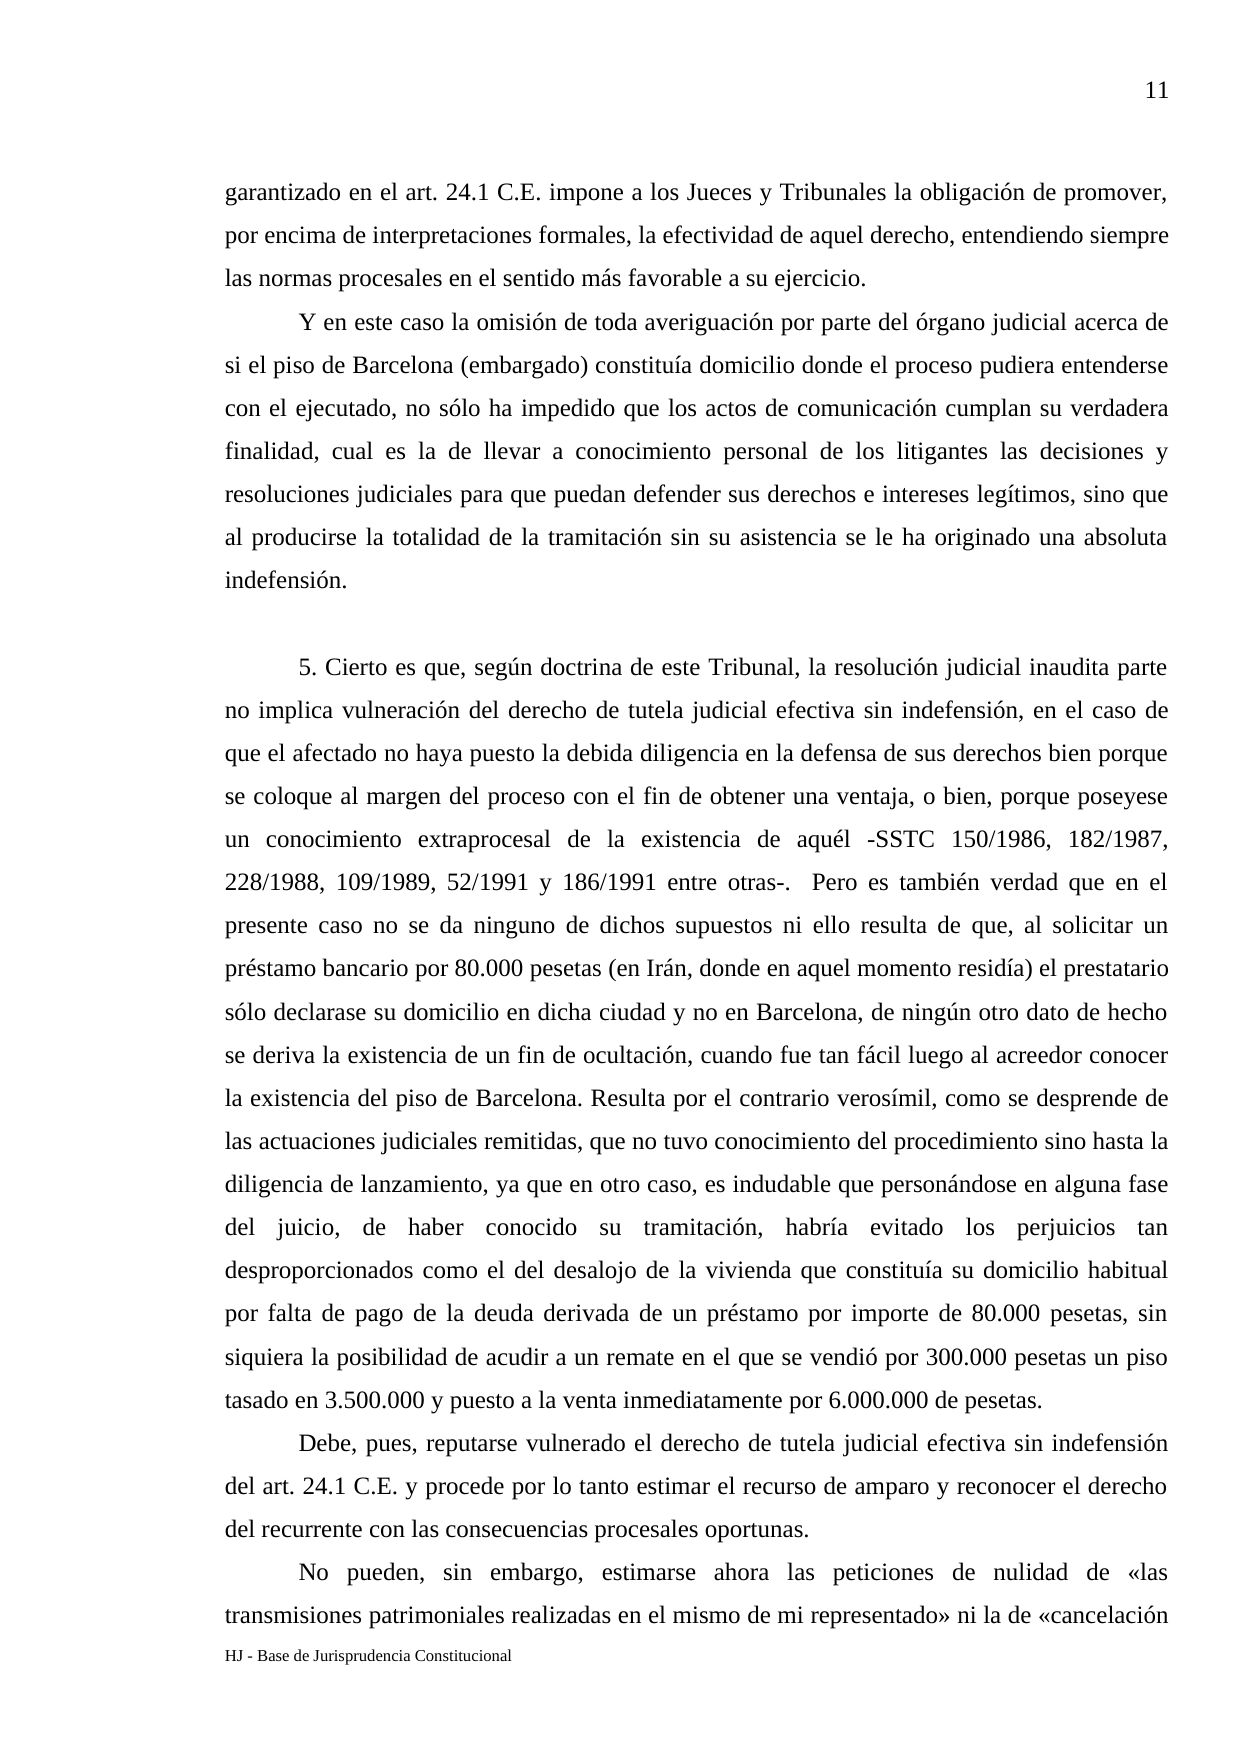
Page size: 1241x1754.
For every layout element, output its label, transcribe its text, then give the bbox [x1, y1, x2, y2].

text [224, 1557, 1169, 1629]
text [224, 177, 1169, 292]
text 5. Cierto es que, según doctrina de este Tribunal, la resolución judicial inaudita parte no implica vulneración del derecho de tutela judicial efectiva sin indefensión, en el caso de que el afectado no haya puesto la debida diligencia en la defensa de sus derechos bien porque se coloque al margen del proceso con el fin de obtener una ventaja, o bien, porque poseyese un conocimiento extraprocesal de la existencia de aquél -SSTC 150/1986, 182/1987, 228/1988, 109/1989, 52/1991 y 186/1991 entre otras-. Pero es también verdad que en el presente caso no se da ninguno de dichos supuestos ni ello resulta de que, al solicitar un préstamo bancario por 80.000 pesetas (en Irán, donde en aquel momento residía) el prestatario sólo declarase su domicilio en dicha ciudad y no en Barcelona, de ningún otro dato de hecho se deriva la existencia de un fin de ocultación, cuando fue tan fácil luego al acreedor conocer la existencia del piso de Barcelona. Resulta por el contrario verosímil, como se desprende de las actuaciones judiciales remitidas, que no tuvo conocimiento del procedimiento sino hasta la diligencia de lanzamiento, ya que en otro caso, es indudable que personándose en alguna fase del juicio, de haber conocido su tramitación, habría evitado los perjuicios tan desproporcionados como el del desalojo de la vivienda que constituía su domicilio habitual por falta de pago de la deuda derivada de un préstamo por importe de 80.000 pesetas, sin siquiera la posibilidad de acudir a un remate en el que se vendió por 300.000 pesetas un piso tasado en 3.500.000 y puesto a la venta inmediatamente por 6.000.000 de pesetas. [224, 652, 1169, 1413]
text Y en este caso la omisión de toda averiguación por parte del órgano judicial acerca de si el piso de Barcelona (embargado) constituía domicilio donde el proceso pudiera entenderse con el ejecutado, no sólo ha impedido que los actos de comunicación cumplan su verdadera finalidad, cual es la de llevar a conocimiento personal de los litigantes las decisiones y resoluciones judiciales para que puedan defender sus derechos e intereses legítimos, sino que al producirse la totalidad de la tramitación sin su asistencia se le ha originado una absoluta indefensión. [224, 307, 1169, 594]
text Debe, pues, reputarse vulnerado el derecho de tutela judicial efectiva sin indefensión del art. 24.1 C.E. y procede por lo tanto estimar el recurso de amparo y reconocer el derecho del recurrente con las consecuencias procesales oportunas. [224, 1428, 1169, 1543]
